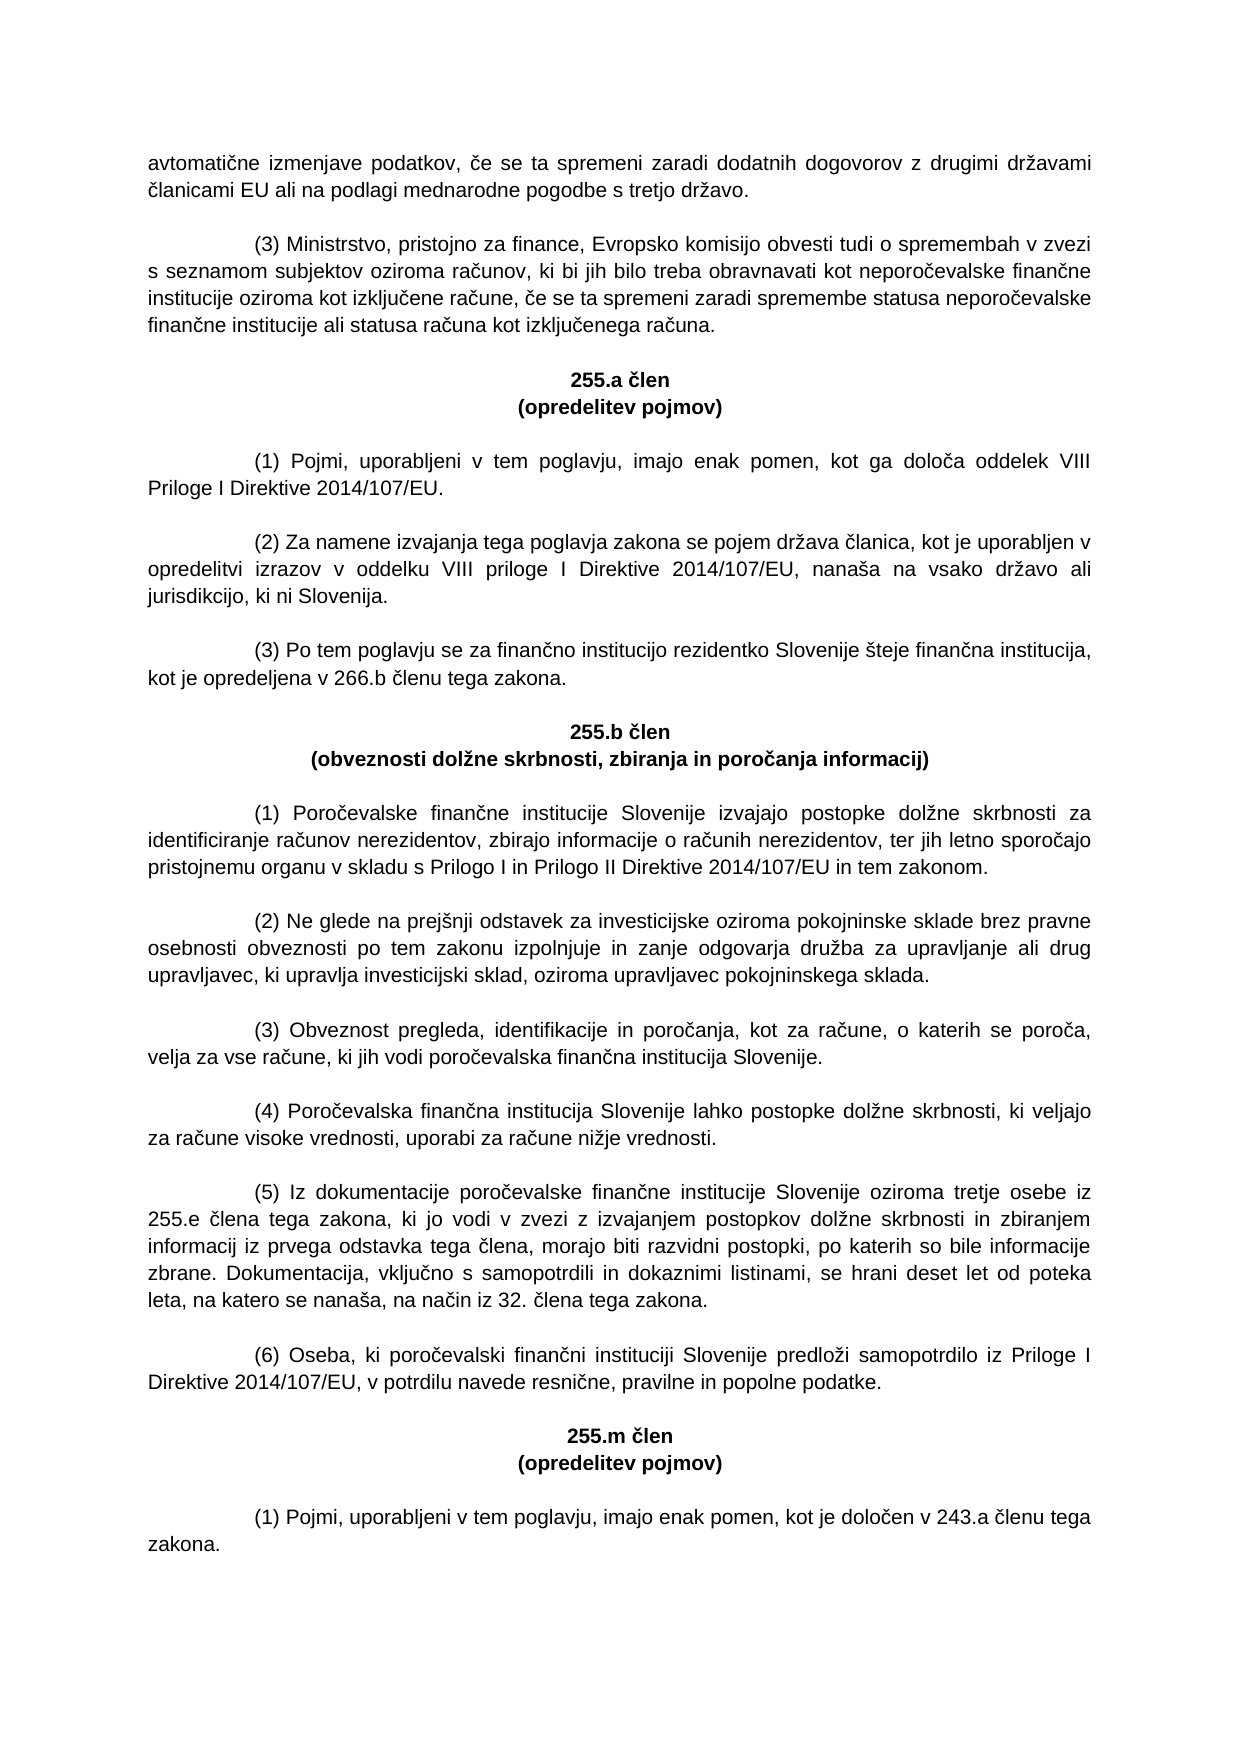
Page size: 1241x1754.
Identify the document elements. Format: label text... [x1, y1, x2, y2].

text (obveznosti dolžne skrbnosti, zbiranja in poročanja informacij) [148, 743, 1092, 771]
text (6) Oseba, ki poročevalski finančni instituciji Slovenije predloži samopotrdilo iz Priloge I Direktive 2014/107/EU, v potrdilu navede resnične, pravilne in popolne podatke. [148, 1339, 1092, 1393]
text (2) Ne glede na prejšnji odstavek za investicijske oziroma pokojninske sklade brez pravne osebnosti obveznosti po tem zakonu izpolnjuje in zanje odgovarja družba za upravljanje ali drug upravljavec, ki upravlja investicijski sklad, oziroma upravljavec pokojninskega sklada. [148, 906, 1092, 987]
text 255.a člen [148, 364, 1092, 391]
text (2) Za namene izvajanja tega poglavja zakona se pojem država članica, kot je uporabljen v opredelitvi izrazov v oddelku VIII priloge I Direktive 2014/107/EU, nanaša na vsako državo ali jurisdikcijo, ki ni Slovenija. [148, 527, 1092, 608]
text (1) Poročevalske finančne institucije Slovenije izvajajo postopke dolžne skrbnosti za identificiranje računov nerezidentov, zbirajo informacije o računih nerezidentov, ter jih letno sporočajo pristojnemu organu v skladu s Prilogo I in Prilogo II Direktive 2014/107/EU in tem zakonom. [148, 798, 1092, 879]
text (5) Iz dokumentacije poročevalske finančne institucije Slovenije oziroma tretje osebe iz 255.e člena tega zakona, ki jo vodi v zvezi z izvajanjem postopkov dolžne skrbnosti in zbiranjem informacij iz prvega odstavka tega člena, morajo biti razvidni postopki, po katerih so bile informacije zbrane. Dokumentacija, vključno s samopotrdili in dokaznimi listinami, se hrani deset let od poteka leta, na katero se nanaša, na način iz 32. člena tega zakona. [148, 1177, 1092, 1312]
text (opredelitev pojmov) [148, 391, 1092, 418]
text (3) Obveznost pregleda, identifikacije in poročanja, kot za račune, o katerih se poroča, velja za vse račune, ki jih vodi poročevalska finančna institucija Slovenije. [148, 1014, 1092, 1068]
text (3) Po tem poglavju se za finančno institucijo rezidentko Slovenije šteje finančna institucija, kot je opredeljena v 266.b členu tega zakona. [148, 635, 1092, 689]
text (3) Ministrstvo, pristojno za finance, Evropsko komisijo obvesti tudi o spremembah v zvezi s seznamom subjektov oziroma računov, ki bi jih bilo treba obravnavati kot neporočevalske finančne institucije oziroma kot izključene račune, če se ta spremeni zaradi spremembe statusa neporočevalske finančne institucije ali statusa računa kot izključenega računa. [148, 229, 1092, 337]
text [148, 148, 1092, 202]
text (1) Pojmi, uporabljeni v tem poglavju, imajo enak pomen, kot ga določa oddelek VIII Priloge I Direktive 2014/107/EU. [148, 446, 1092, 500]
text 255.m člen [148, 1421, 1092, 1448]
text 255.b člen [148, 716, 1092, 743]
text (1) Pojmi, uporabljeni v tem poglavju, imajo enak pomen, kot je določen v 243.a členu tega zakona. [148, 1502, 1092, 1556]
text (opredelitev pojmov) [148, 1448, 1092, 1475]
text (4) Poročevalska finančna institucija Slovenije lahko postopke dolžne skrbnosti, ki veljajo za račune visoke vrednosti, uporabi za račune nižje vrednosti. [148, 1096, 1092, 1150]
